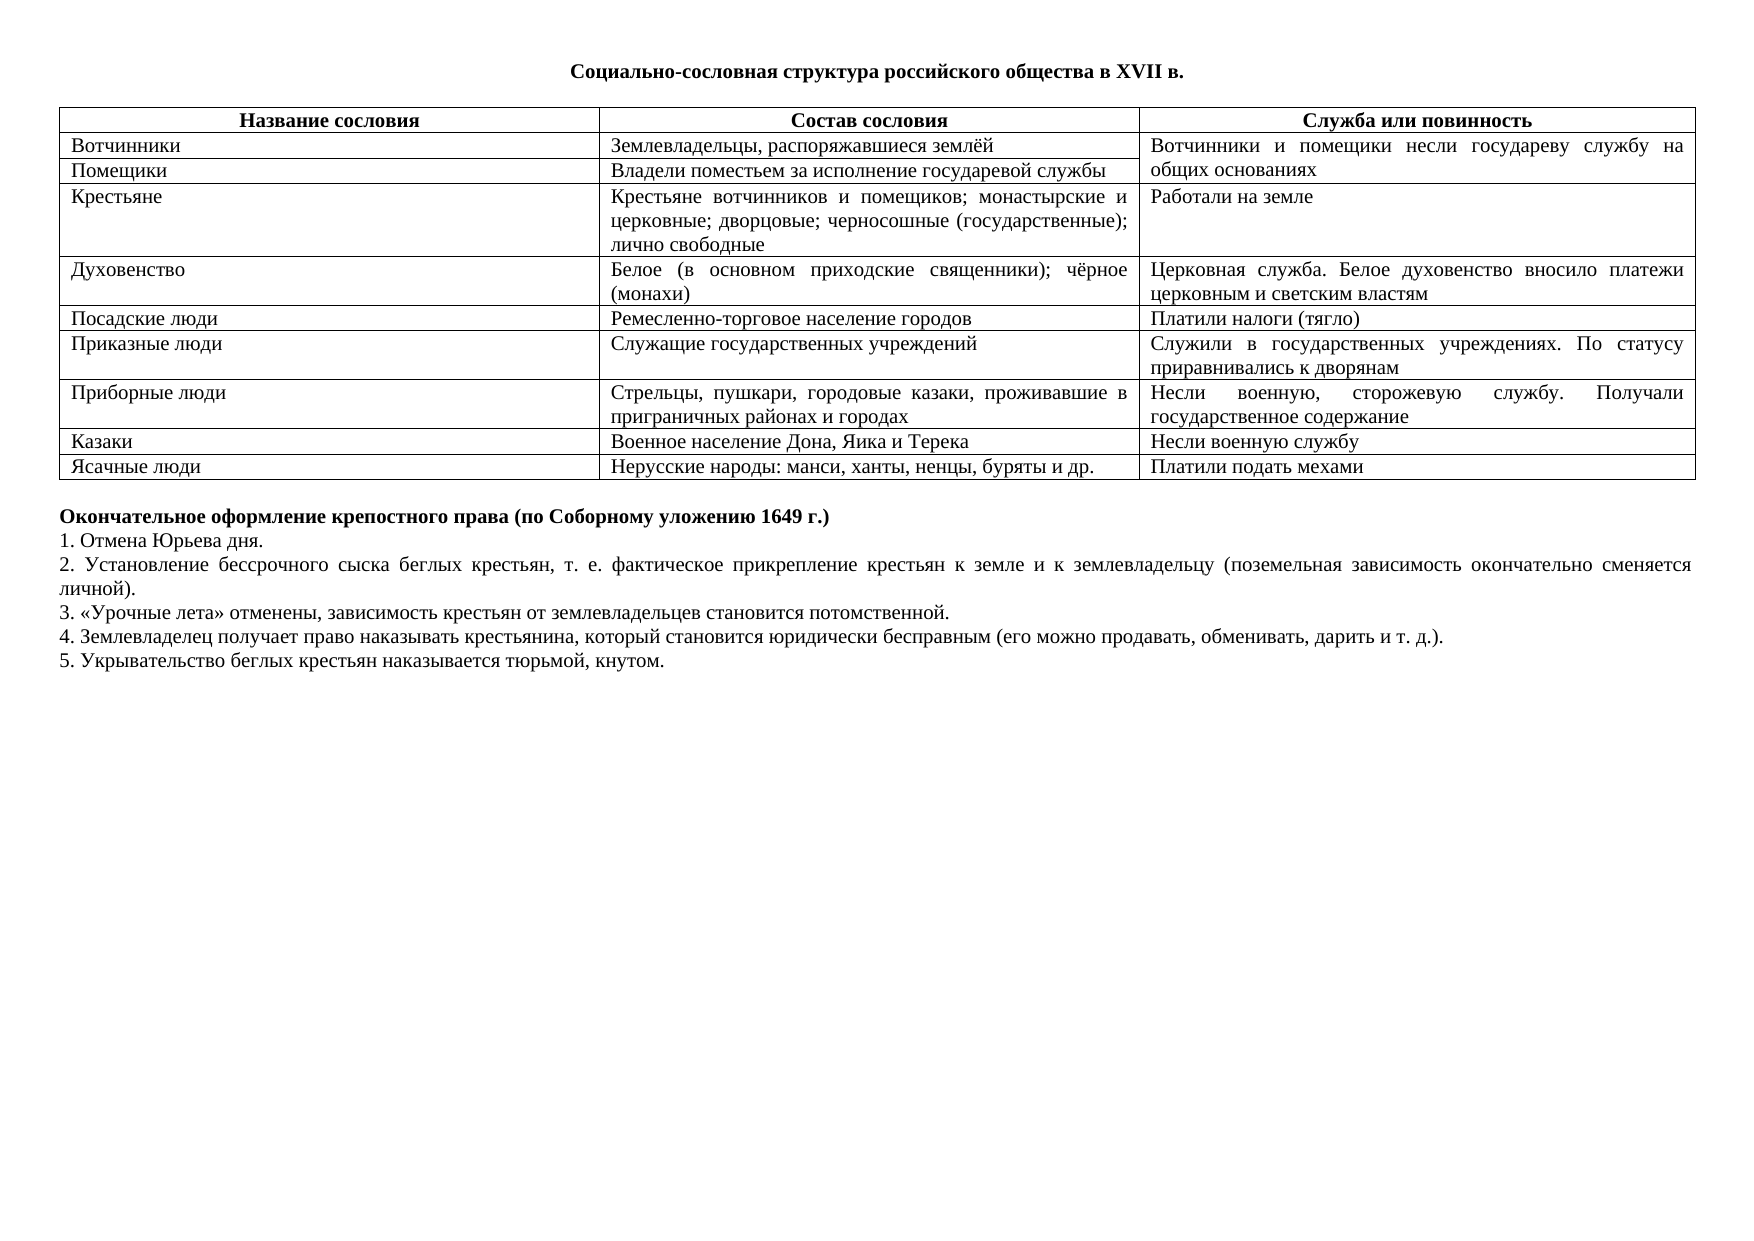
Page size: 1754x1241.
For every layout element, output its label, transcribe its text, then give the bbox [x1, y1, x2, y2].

text 5. Укрывательство беглых крестьян наказывается тюрьмой, кнутом. [59, 648, 1695, 672]
table_cell Крестьяне [60, 184, 599, 256]
text 4. Землевладелец получает право наказывать крестьянина, который становится юридически бесправным (его можно продавать, обменивать, дарить и т. д.). [59, 624, 1695, 648]
text 3. «Урочные лета» отменены, зависимость крестьян от землевладельцев становится потомственной. [59, 600, 1695, 624]
table_header Служба или повинность [1140, 108, 1695, 132]
table_cell Несли военную службу [1140, 429, 1695, 453]
table_cell Работали на земле [1140, 184, 1695, 256]
table_header Название сословия [60, 108, 599, 132]
table_cell Помещики [60, 159, 599, 182]
table_cell Ясачные люди [60, 455, 599, 478]
text Социально-сословная структура российского общества в XVII в. [59, 59, 1695, 83]
text Окончательное оформление крепостного права (по Соборному уложению 1649 г.) [59, 504, 1695, 528]
table_cell Военное население Дона, Яика и Терека [600, 429, 1139, 453]
table_header Состав сословия [600, 108, 1139, 132]
table_cell Приказные люди [60, 331, 599, 379]
table_cell Платили подать мехами [1140, 455, 1695, 478]
table_cell Владели поместьем за исполнение государевой службы [600, 159, 1139, 182]
text 2. Установление бессрочного сыска беглых крестьян, т. е. фактическое прикрепление крестьян к земле и к землевладельцу (поземельная зависимость окончательно сменяется личной). [59, 552, 1695, 600]
table_cell Посадские люди [60, 306, 599, 330]
table_cell Ремесленно-торговое население городов [600, 306, 1139, 330]
table_cell Приборные люди [60, 380, 599, 428]
table_cell Стрельцы, пушкари, городовые казаки, проживавшие в приграничных районах и городах [600, 380, 1139, 428]
table_cell Землевладельцы, распоряжавшиеся землёй [600, 133, 1139, 157]
table_cell Вотчинники и помещики несли государеву службу на общих основаниях [1140, 133, 1695, 182]
table_cell Вотчинники [60, 133, 599, 157]
table_cell Платили налоги (тягло) [1140, 306, 1695, 330]
text 1. Отмена Юрьева дня. [59, 528, 1695, 552]
table_cell Служащие государственных учреждений [600, 331, 1139, 379]
table_cell Нерусские народы: манси, ханты, ненцы, буряты и др. [600, 455, 1139, 478]
table_cell Казаки [60, 429, 599, 453]
table_cell Церковная служба. Белое духовенство вносило платежи церковным и светским властям [1140, 257, 1695, 305]
table_cell Крестьяне вотчинников и помещиков; монастырские и церковные; дворцовые; черносошные (государственные); лично свободные [600, 184, 1139, 256]
table_cell Духовенство [60, 257, 599, 305]
table_cell Несли военную, сторожевую службу. Получали государственное содержание [1140, 380, 1695, 428]
table_cell Служили в государственных учреждениях. По статусу приравнивались к дворянам [1140, 331, 1695, 379]
table_cell Белое (в основном приходские священники); чёрное (монахи) [600, 257, 1139, 305]
